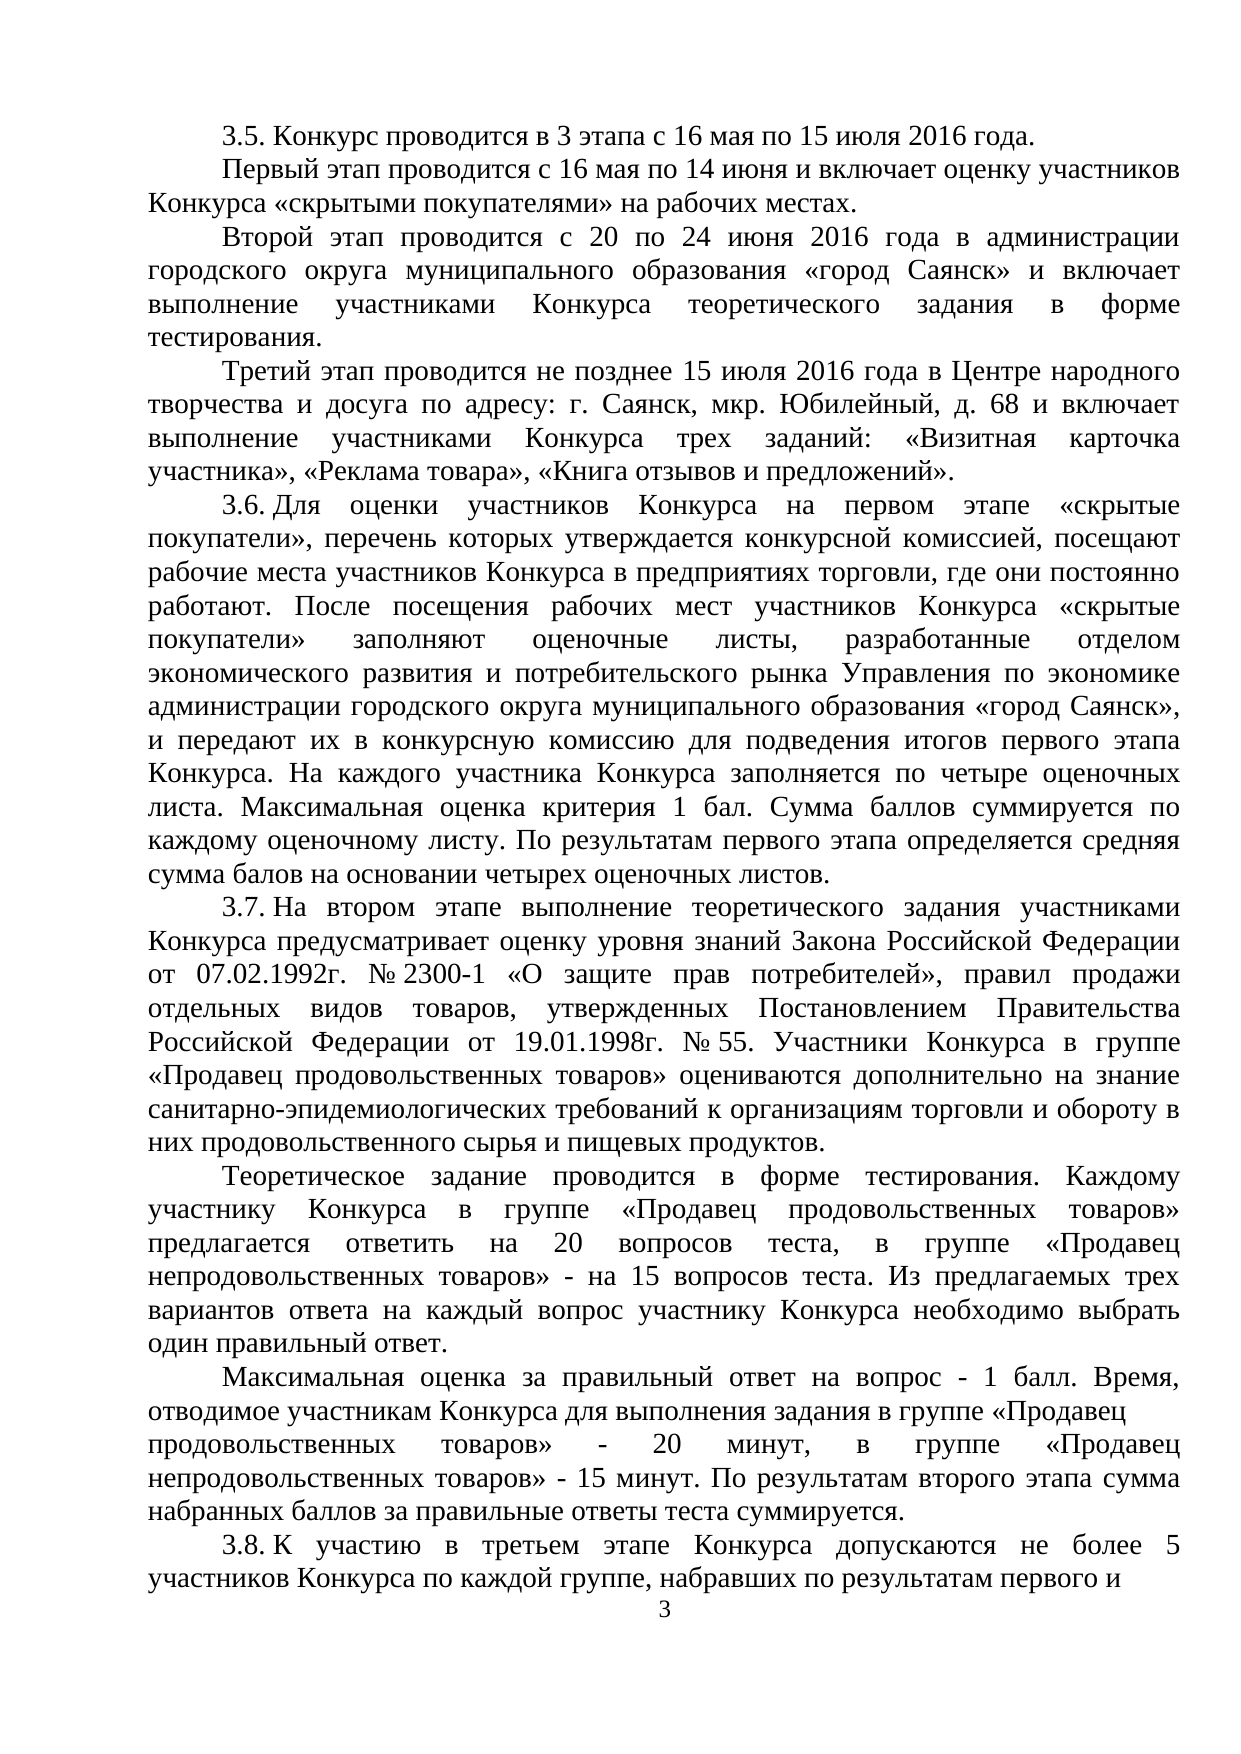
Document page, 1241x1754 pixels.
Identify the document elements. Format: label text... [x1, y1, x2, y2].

text продовольственных товаров» - 20 минут, в группе «Продавец непродовольственных товаров» - 15 минут. По результатам второго этапа сумма набранных баллов за правильные ответы теста суммируется. [148, 1426, 1181, 1527]
text 3.8. К участию в третьем этапе Конкурса допускаются не более 5 участников Конкурса по каждой группе, набравших по результатам первого и [148, 1527, 1181, 1594]
text Теоретическое задание проводится в форме тестирования. Каждому участнику Конкурса в группе «Продавец продовольственных товаров» предлагается ответить на 20 вопросов теста, в группе «Продавец непродовольственных товаров» - на 15 вопросов теста. Из предлагаемых трех вариантов ответа на каждый вопрос участнику Конкурса необходимо выбрать один правильный ответ. [148, 1158, 1181, 1359]
text Третий этап проводится не позднее 15 июля 2016 года в Центре народного творчества и досуга по адресу: г. Саянск, мкр. Юбилейный, д. 68 и включает выполнение участниками Конкурса трех заданий: «Визитная карточка участника», «Реклама товара», «Книга отзывов и предложений». [148, 353, 1181, 487]
text 3 [148, 1594, 1181, 1623]
text Первый этап проводится с 16 мая по 14 июня и включает оценку участников Конкурса «скрытыми покупателями» на рабочих местах. [148, 152, 1181, 219]
text 3.7. На втором этапе выполнение теоретического задания участниками Конкурса предусматривает оценку уровня знаний Закона Российской Федерации от 07.02.1992г. № 2300-1 «О защите прав потребителей», правил продажи отдельных видов товаров, утвержденных Постановлением Правительства Российской Федерации от 19.01.1998г. № 55. Участники Конкурса в группе «Продавец продовольственных товаров» оцениваются дополнительно на знание санитарно-эпидемиологических требований к организациям торговли и обороту в них продовольственного сырья и пищевых продуктов. [148, 889, 1181, 1158]
text 3.5. Конкурс проводится в 3 этапа с 16 мая по 15 июля 2016 года. [148, 118, 1181, 152]
text Максимальная оценка за правильный ответ на вопрос - 1 балл. Время, отводимое участникам Конкурса для выполнения задания в группе «Продавец [148, 1359, 1181, 1426]
text 3.6. Для оценки участников Конкурса на первом этапе «скрытые покупатели», перечень которых утверждается конкурсной комиссией, посещают рабочие места участников Конкурса в предприятиях торговли, где они постоянно работают. После посещения рабочих мест участников Конкурса «скрытые покупатели» заполняют оценочные листы, разработанные отделом экономического развития и потребительского рынка Управления по экономике администрации городского округа муниципального образования «город Саянск», и передают их в конкурсную комиссию для подведения итогов первого этапа Конкурса. На каждого участника Конкурса заполняется по четыре оценочных листа. Максимальная оценка критерия 1 бал. Сумма баллов суммируется по каждому оценочному листу. По результатам первого этапа определяется средняя сумма балов на основании четырех оценочных листов. [148, 487, 1181, 889]
text Второй этап проводится с 20 по 24 июня 2016 года в администрации городского округа муниципального образования «город Саянск» и включает выполнение участниками Конкурса теоретического задания в форме тестирования. [148, 219, 1181, 353]
